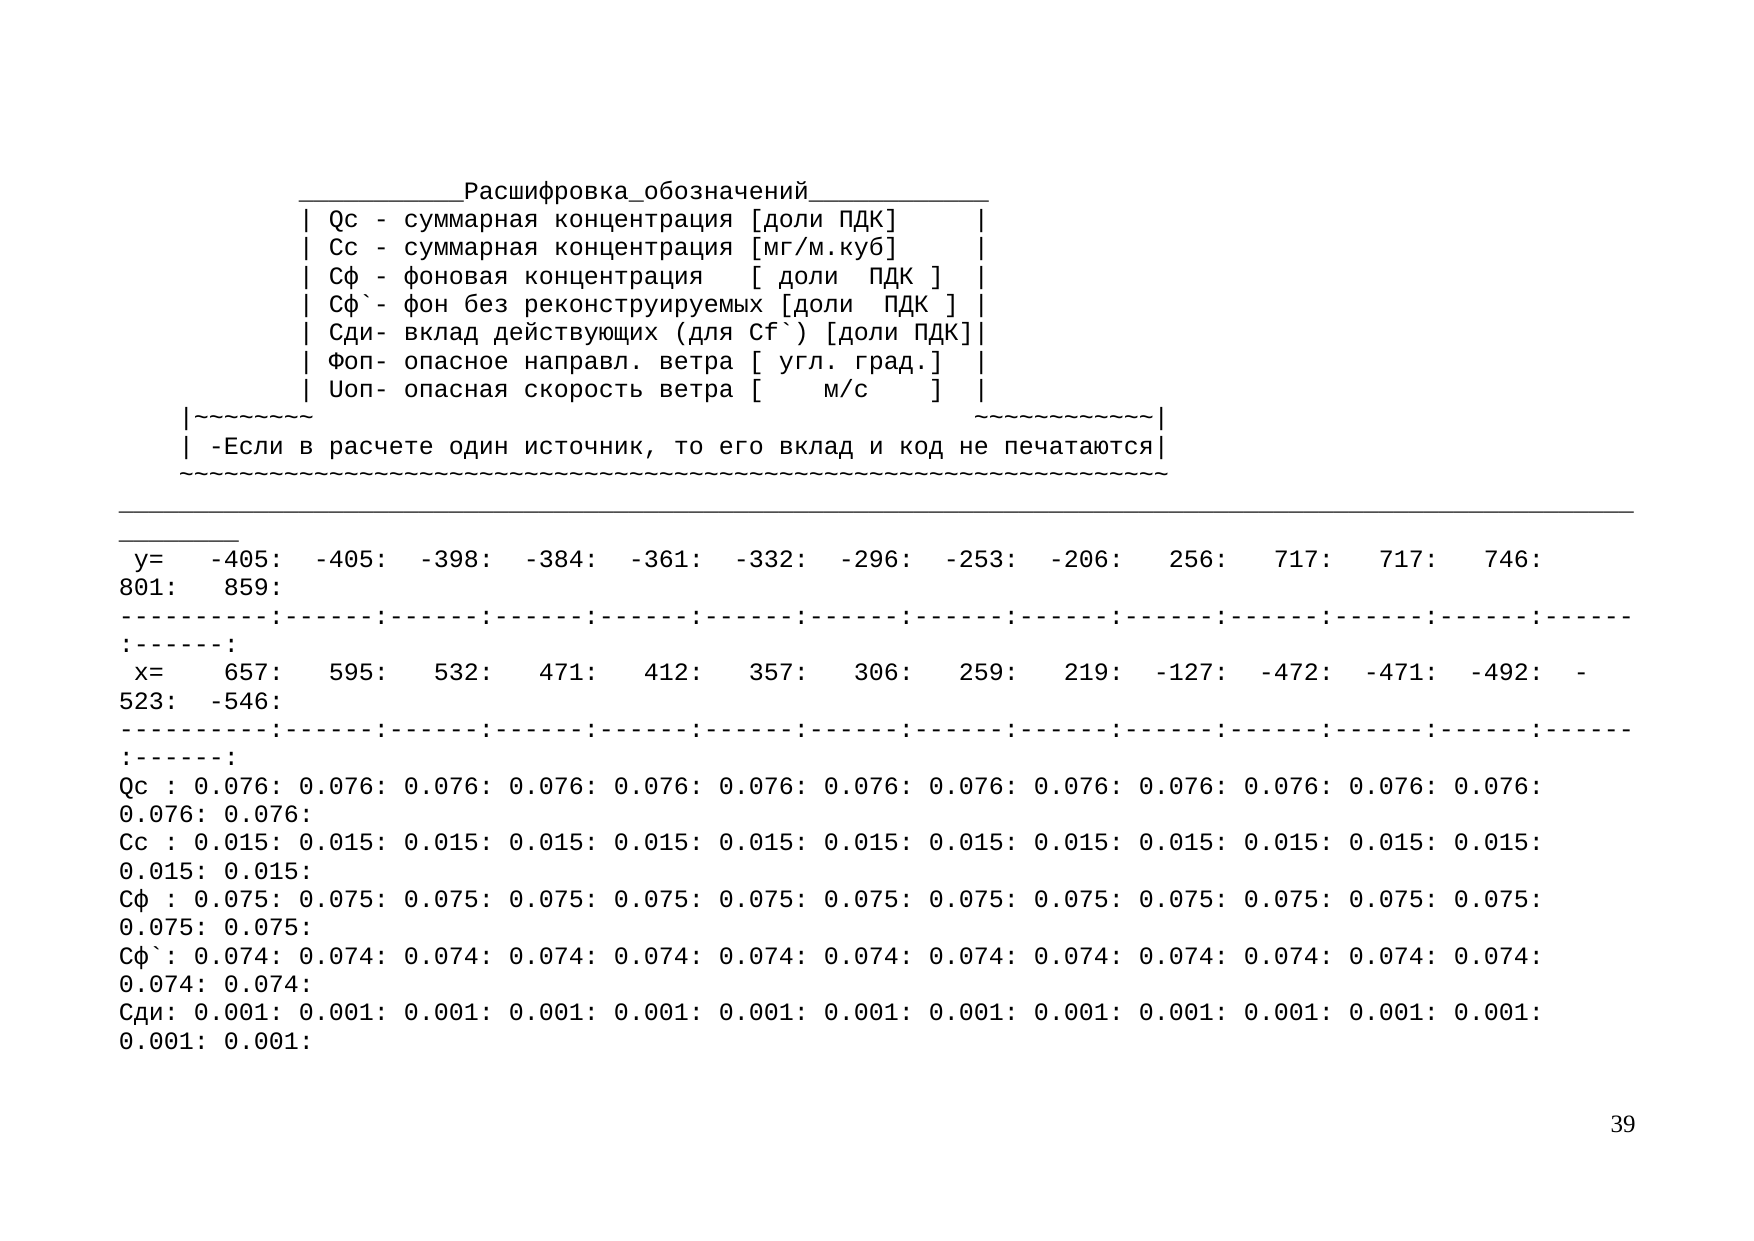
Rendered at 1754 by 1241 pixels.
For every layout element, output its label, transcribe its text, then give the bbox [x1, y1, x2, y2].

text Qc : 0.076: 0.076: 0.076: 0.076: 0.076: 0.076: 0.076: 0.076: 0.076: 0.076: 0.076: 0.076: 0.076: 0.076: 0.076: [119, 773, 1635, 830]
text ___________Расшифровка_обозначений____________ [119, 178, 1635, 207]
text Сди: 0.001: 0.001: 0.001: 0.001: 0.001: 0.001: 0.001: 0.001: 0.001: 0.001: 0.001: 0.001: 0.001: 0.001: 0.001: [119, 1000, 1635, 1057]
text |~~~~~~~~ ~~~~~~~~~~~~| [119, 405, 1635, 433]
text | Фоп- опасное направл. ветра [ угл. град.] | [119, 348, 1635, 377]
text | Cди- вклад действующих (для Cf`) [доли ПДК]| [119, 320, 1635, 348]
text ----------:------:------:------:------:------:------:------:------:------:------:------:------:------:------: [119, 603, 1635, 660]
text | Cф - фоновая концентрация [ доли ПДК ] | [119, 263, 1635, 292]
text | Qс - суммарная концентрация [доли ПДК] | [119, 207, 1635, 235]
text | -Если в расчете один источник, то его вклад и код не печатаются| [119, 433, 1635, 462]
text | Cс - суммарная концентрация [мг/м.куб] | [119, 235, 1635, 263]
text Cф : 0.075: 0.075: 0.075: 0.075: 0.075: 0.075: 0.075: 0.075: 0.075: 0.075: 0.075: 0.075: 0.075: 0.075: 0.075: [119, 887, 1635, 943]
text _____________________________________________________________________________________________________________ [119, 490, 1635, 547]
text ----------:------:------:------:------:------:------:------:------:------:------:------:------:------:------: [119, 717, 1635, 773]
text | Cф`- фон без реконструируемых [доли ПДК ] | [119, 292, 1635, 320]
text Cф`: 0.074: 0.074: 0.074: 0.074: 0.074: 0.074: 0.074: 0.074: 0.074: 0.074: 0.074: 0.074: 0.074: 0.074: 0.074: [119, 943, 1635, 1000]
text y= -405: -405: -398: -384: -361: -332: -296: -253: -206: 256: 717: 717: 746: 801: 859: [119, 547, 1635, 603]
text ~~~~~~~~~~~~~~~~~~~~~~~~~~~~~~~~~~~~~~~~~~~~~~~~~~~~~~~~~~~~~~~~~~ [119, 462, 1635, 490]
text x= 657: 595: 532: 471: 412: 357: 306: 259: 219: -127: -472: -471: -492: -523: -546: [119, 660, 1635, 717]
text Cc : 0.015: 0.015: 0.015: 0.015: 0.015: 0.015: 0.015: 0.015: 0.015: 0.015: 0.015: 0.015: 0.015: 0.015: 0.015: [119, 830, 1635, 887]
text | Uоп- опасная скорость ветра [ м/с ] | [119, 377, 1635, 405]
